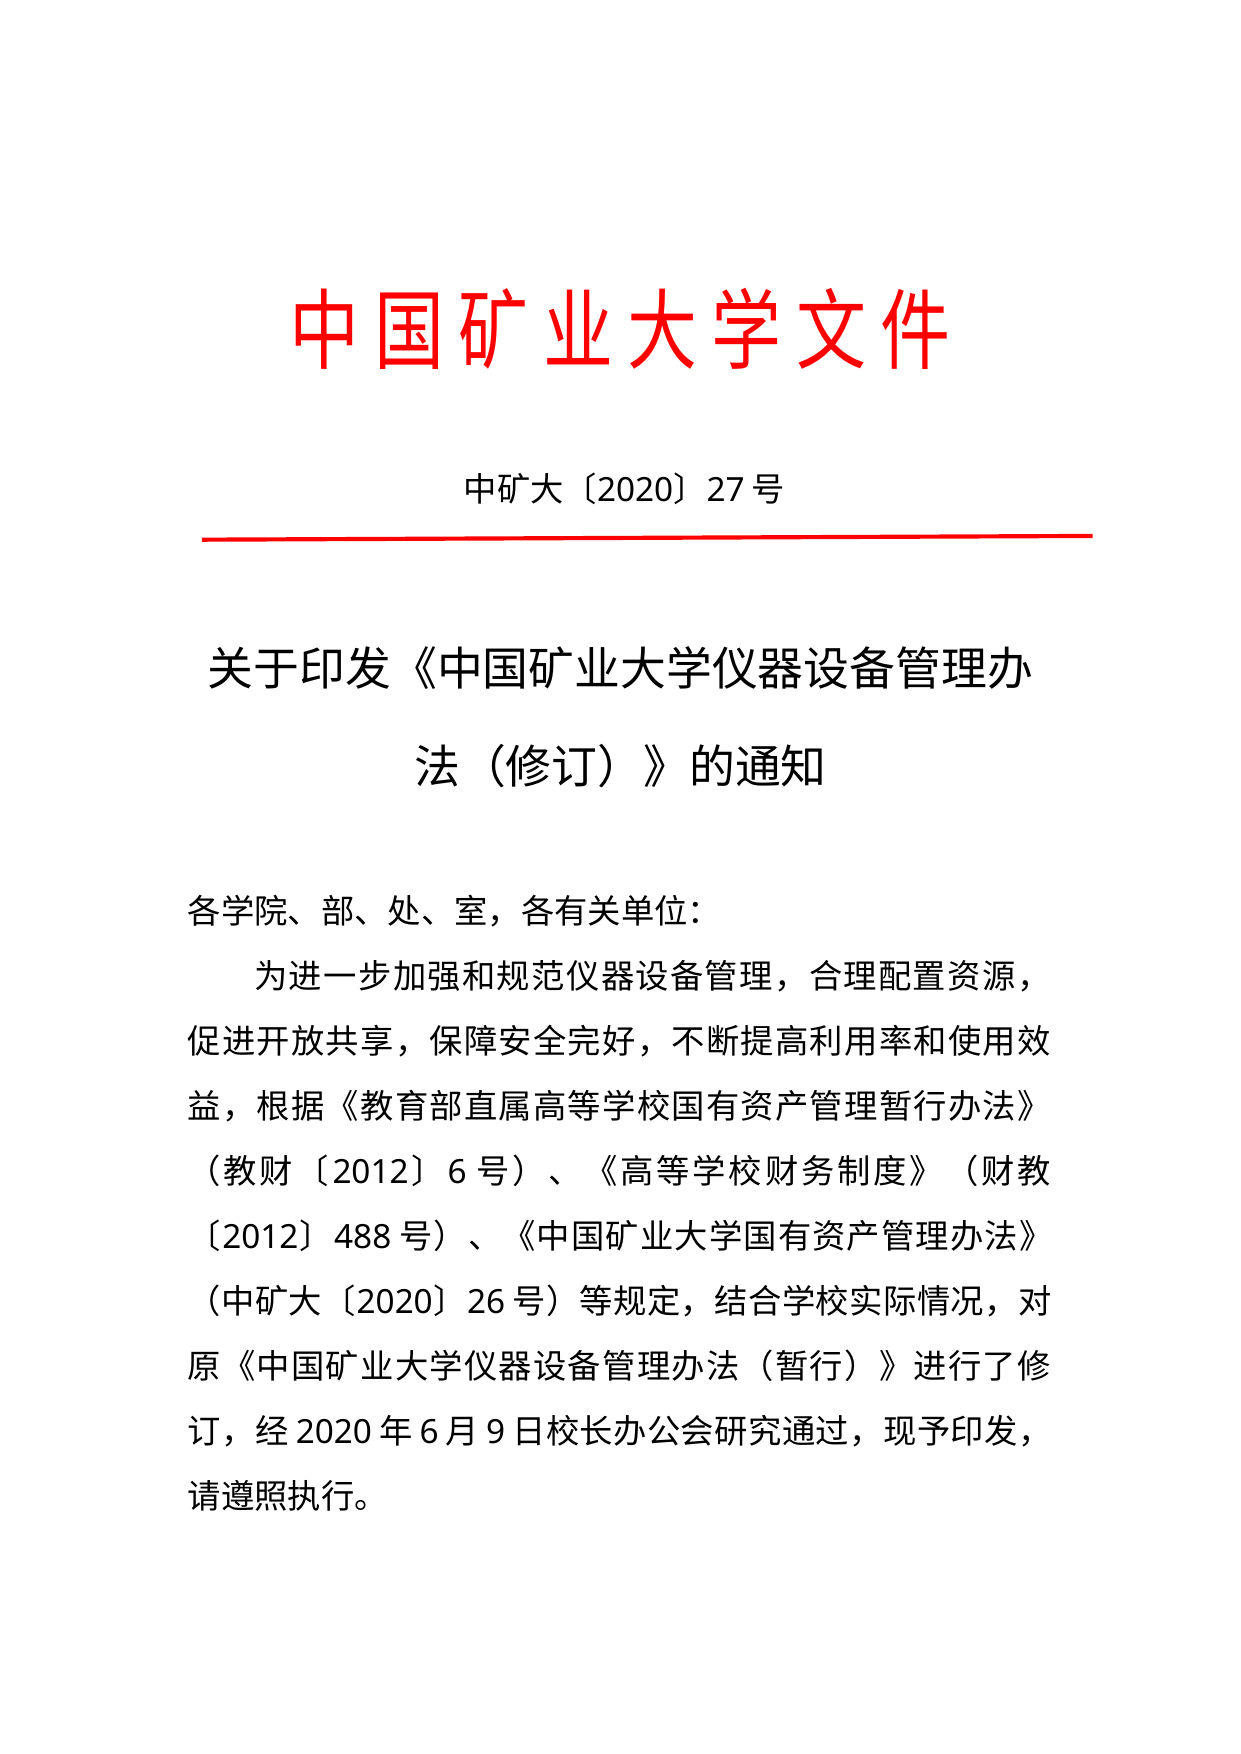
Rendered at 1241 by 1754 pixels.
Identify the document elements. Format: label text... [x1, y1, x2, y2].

text 各学院、部、处、室，各有关单位： [187, 877, 1053, 942]
text 中矿大〔2020〕27号 [187, 454, 1053, 519]
text 为进一步加强和规范仪器设备管理，合理配置资源，促进开放共享，保障安全完好，不断提高利用率和使用效益，根据《教育部直属高等学校国有资产管理暂行办法》（教财〔2012〕6号）、《高等学校财务制度》（财教〔2012〕488号）、《中国矿业大学国有资产管理办法》（中矿大〔2020〕26号）等规定，结合学校实际情况，对原《中国矿业大学仪器设备管理办法（暂行）》进行了修订，经2020年6月9日校长办公会研究通过，现予印发，请遵照执行。 [187, 942, 1053, 1527]
text 中国矿业大学文件 [187, 259, 1053, 389]
text 关于印发《中国矿业大学仪器设备管理办法（修订）》的通知 [187, 617, 1053, 812]
